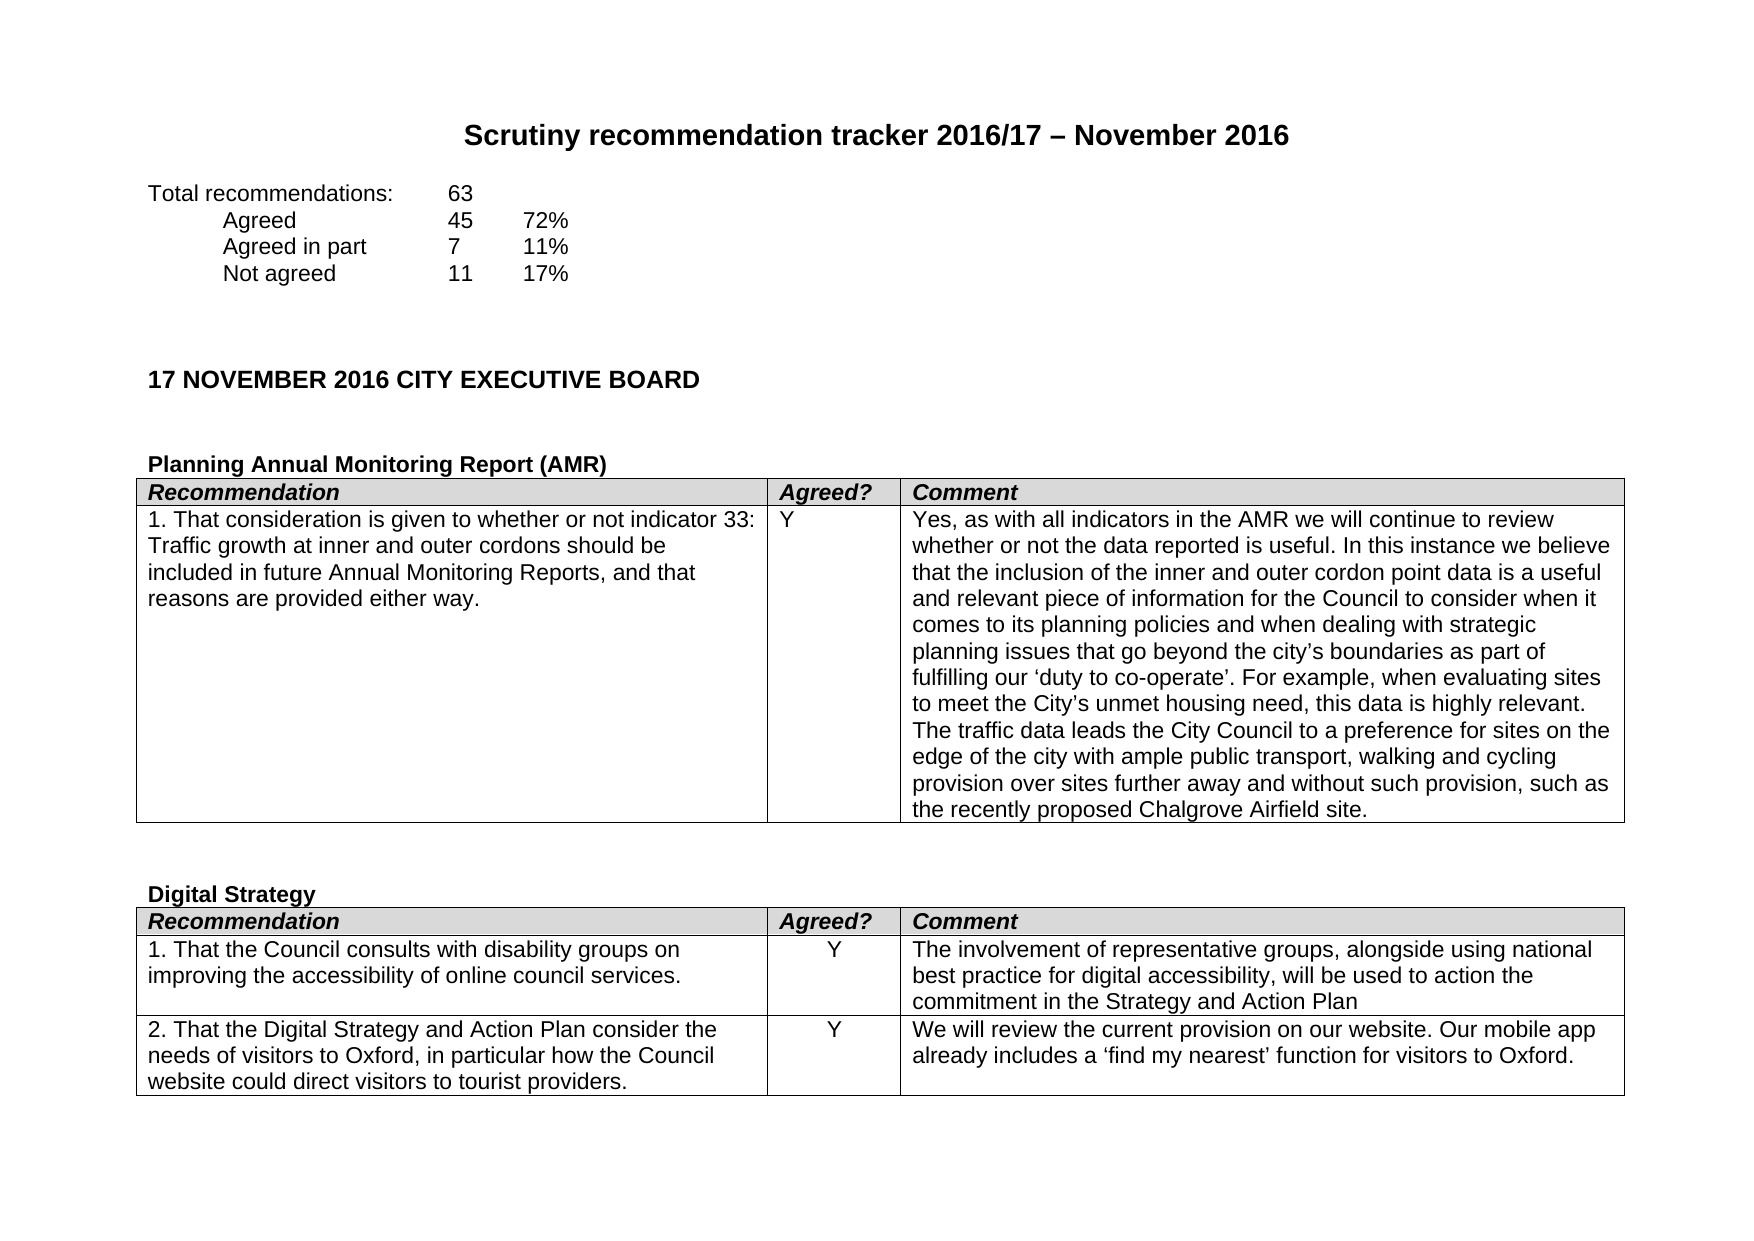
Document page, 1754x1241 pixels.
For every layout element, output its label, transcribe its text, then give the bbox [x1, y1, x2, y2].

text Agreed in part 7 11% [148, 233, 1606, 259]
table_header Recommendation [137, 908, 767, 934]
text Planning Annual Monitoring Report (AMR) [148, 451, 1606, 477]
table_cell 1. That consideration is given to whether or not indicator 33: Traffic growth at inner and outer cordons should be included in future Annual Monitoring Reports, and that reasons are provided either way. [137, 506, 767, 822]
table_cell The involvement of representative groups, alongside using national best practice for digital accessibility, will be used to action the commitment in the Strategy and Action Plan [901, 936, 1624, 1014]
table_cell We will review the current provision on our website. Our mobile app already includes a ‘find my nearest’ function for visitors to Oxford. [901, 1016, 1624, 1095]
table_header Comment [901, 479, 1624, 505]
table_header Comment [901, 908, 1624, 934]
table_cell Yes, as with all indicators in the AMR we will continue to review whether or not the data reported is useful. In this instance we believe that the inclusion of the inner and outer cordon point data is a useful and relevant piece of information for the Council to consider when it comes to its planning policies and when dealing with strategic planning issues that go beyond the city’s boundaries as part of fulfilling our ‘duty to co-operate’. For example, when evaluating sites to meet the City’s unmet housing need, this data is highly relevant. The traffic data leads the City Council to a preference for sites on the edge of the city with ample public transport, walking and cycling provision over sites further away and without such provision, such as the recently proposed Chalgrove Airfield site. [901, 506, 1624, 822]
text Not agreed 11 17% [148, 259, 1606, 286]
table_header Agreed? [768, 479, 900, 505]
table_cell Y [768, 936, 900, 1014]
table_header Recommendation [137, 479, 767, 505]
table_cell Y [768, 506, 900, 822]
text 17 NOVEMBER 2016 CITY EXECUTIVE BOARD [148, 365, 1606, 394]
text Scrutiny recommendation tracker 2016/17 – November 2016 [148, 118, 1606, 152]
text Digital Strategy [148, 881, 1606, 907]
text Agreed 45 72% [148, 207, 1606, 233]
table_cell 1. That the Council consults with disability groups on improving the accessibility of online council services. [137, 936, 767, 1014]
text Total recommendations: 63 [148, 180, 1606, 207]
table_header Agreed? [768, 908, 900, 934]
table_cell Y [768, 1016, 900, 1095]
table_cell 2. That the Digital Strategy and Action Plan consider the needs of visitors to Oxford, in particular how the Council website could direct visitors to tourist providers. [137, 1016, 767, 1095]
